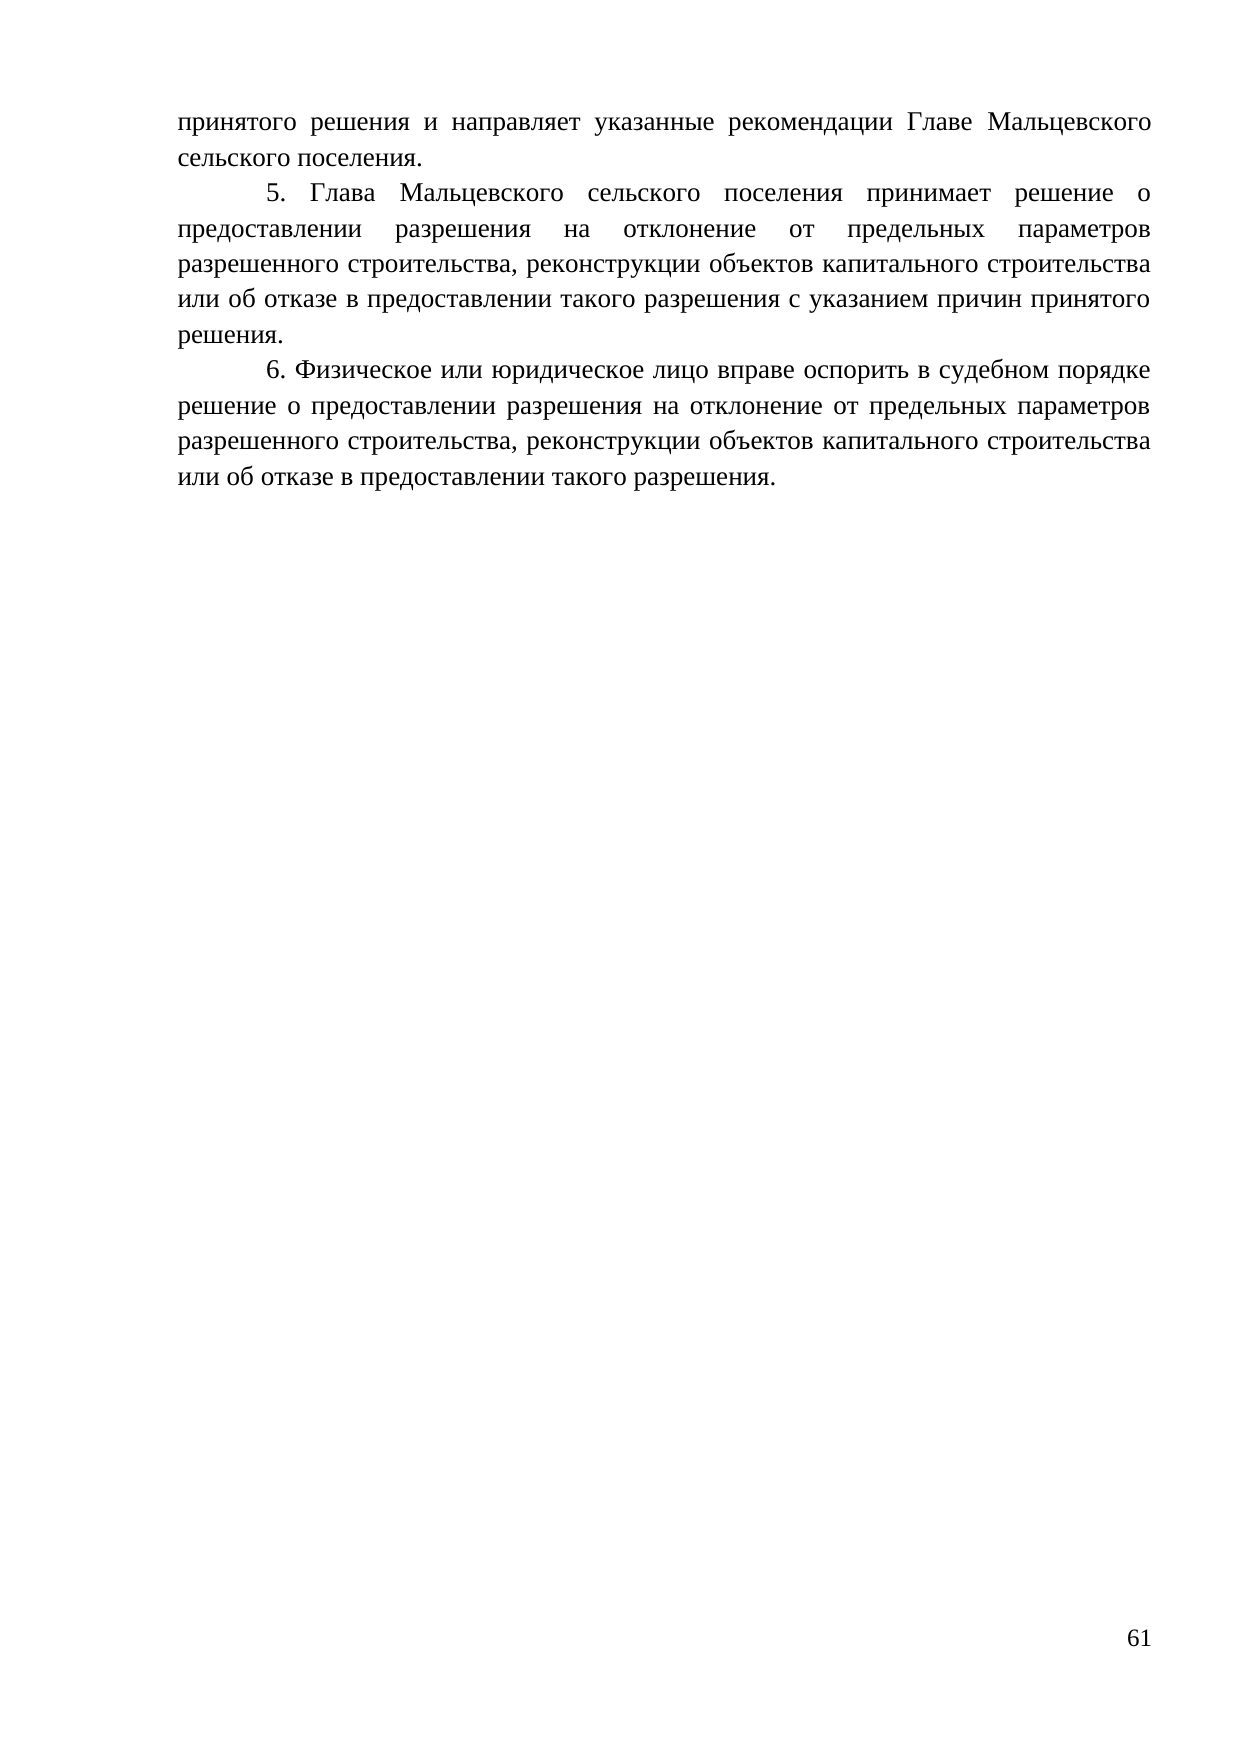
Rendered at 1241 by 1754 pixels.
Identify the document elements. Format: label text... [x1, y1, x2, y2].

text 5. Глава Мальцевского сельского поселения принимает решение о предоставлении разрешения на отклонение от предельных параметров разрешенного строительства, реконструкции объектов капитального строительства или об отказе в предоставлении такого разрешения с указанием причин принятого решения. [177, 173, 1152, 350]
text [177, 102, 1152, 173]
text 6. Физическое или юридическое лицо вправе оспорить в судебном порядке решение о предоставлении разрешения на отклонение от предельных параметров разрешенного строительства, реконструкции объектов капитального строительства или об отказе в предоставлении такого разрешения. [177, 350, 1152, 492]
